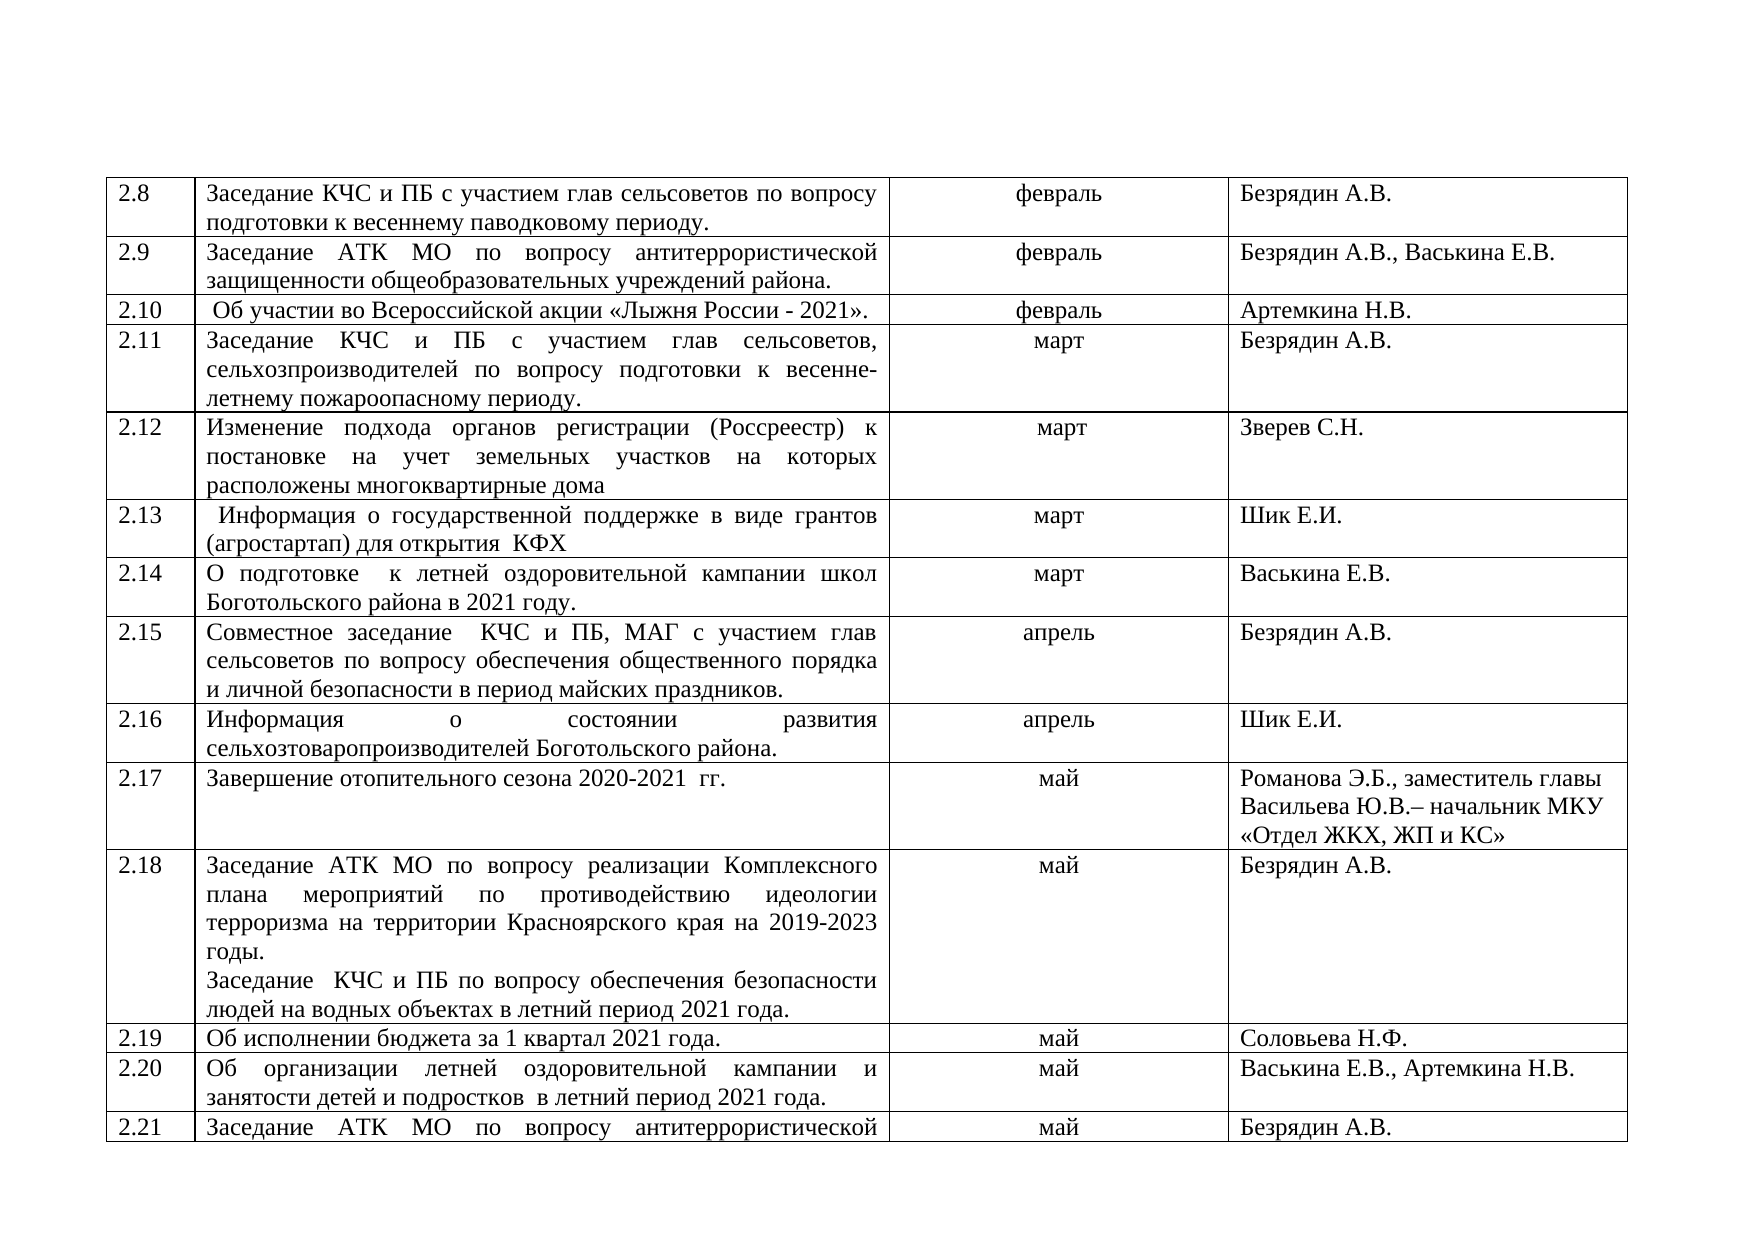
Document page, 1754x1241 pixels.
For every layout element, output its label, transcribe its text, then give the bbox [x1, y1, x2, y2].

table_cell О подготовке к летней оздоровительной кампании школ Боготольского района в 2021 году. [196, 558, 889, 616]
table_cell май [890, 850, 1228, 1022]
table_cell Заседание КЧС и ПБ с участием глав сельсоветов, сельхозпроизводителей по вопросу подготовки к весенне-летнему пожароопасному периоду. [196, 325, 889, 411]
table_cell февраль [890, 237, 1228, 294]
table_cell Зверев С.Н. [1229, 413, 1627, 499]
table_cell Информация о состоянии развития сельхозтоваропроизводителей Боготольского района. [196, 704, 889, 762]
table_cell Безрядин А.В. [1229, 850, 1627, 1022]
table_cell апрель [890, 704, 1228, 762]
table_cell 2.17 [107, 763, 194, 849]
table_cell 2.20 [107, 1053, 194, 1111]
table_cell 2.15 [107, 617, 194, 703]
table_cell Безрядин А.В. [1229, 617, 1627, 703]
table_cell Завершение отопительного сезона 2020-2021 гг. [196, 763, 889, 849]
table_cell февраль [890, 178, 1228, 236]
table_cell Соловьева Н.Ф. [1229, 1024, 1627, 1052]
table_cell Шик Е.И. [1229, 704, 1627, 762]
table_cell 2.21 [107, 1112, 194, 1141]
table_cell Романова Э.Б., заместитель главы Васильева Ю.В.– начальник МКУ «Отдел ЖКХ, ЖП и КС» [1229, 763, 1627, 849]
table_cell апрель [890, 617, 1228, 703]
table_cell Об организации летней оздоровительной кампании и занятости детей и подростков в летний период 2021 года. [196, 1053, 889, 1111]
table_cell Безрядин А.В. [1229, 178, 1627, 236]
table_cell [196, 1112, 889, 1141]
table_cell Изменение подхода органов регистрации (Россреестр) к постановке на учет земельных участков на которых расположены многоквартирные дома [196, 413, 889, 499]
table_cell Безрядин А.В. [1229, 325, 1627, 411]
table_cell 2.19 [107, 1024, 194, 1052]
table_cell 2.16 [107, 704, 194, 762]
table_cell Об исполнении бюджета за 1 квартал 2021 года. [196, 1024, 889, 1052]
table_cell 2.11 [107, 325, 194, 411]
table_cell 2.18 [107, 850, 194, 1022]
table_cell 2.8 [107, 178, 194, 236]
table_cell 2.13 [107, 500, 194, 557]
table_cell Совместное заседание КЧС и ПБ, МАГ с участием глав сельсоветов по вопросу обеспечения общественного порядка и личной безопасности в период майских праздников. [196, 617, 889, 703]
table_cell 2.10 [107, 295, 194, 324]
table_cell Артемкина Н.В. [1229, 295, 1627, 324]
table_cell Васькина Е.В., Артемкина Н.В. [1229, 1053, 1627, 1111]
table_cell май [890, 1053, 1228, 1111]
table_cell Заседание АТК МО по вопросу антитеррористической защищенности общеобразовательных учреждений района. [196, 237, 889, 294]
table_cell Безрядин А.В., Васькина Е.В. [1229, 237, 1627, 294]
table_cell март [890, 558, 1228, 616]
table_cell 2.12 [107, 413, 194, 499]
table_cell февраль [890, 295, 1228, 324]
table_cell май [890, 1024, 1228, 1052]
table_cell 2.14 [107, 558, 194, 616]
table_cell 2.9 [107, 237, 194, 294]
table_cell Информация о государственной поддержке в виде грантов (агростартап) для открытия КФХ [196, 500, 889, 557]
table_cell Шик Е.И. [1229, 500, 1627, 557]
table_cell Безрядин А.В. [1229, 1112, 1627, 1141]
table_cell Об участии во Всероссийской акции «Лыжня России - 2021». [196, 295, 889, 324]
table_cell Заседание АТК МО по вопросу реализации Комплексного плана мероприятий по противодействию идеологии терроризма на территории Красноярского края на 2019-2023 годы. Заседание КЧС и ПБ по вопросу обеспечения безопасности людей на водных объектах в летний период 2021 года. [196, 850, 889, 1022]
table_cell Васькина Е.В. [1229, 558, 1627, 616]
table_cell Заседание КЧС и ПБ с участием глав сельсоветов по вопросу подготовки к весеннему паводковому периоду. [196, 178, 889, 236]
table_cell май [890, 763, 1228, 849]
table_cell май [890, 1112, 1228, 1141]
table_cell март [890, 325, 1228, 411]
table_cell март [890, 413, 1228, 499]
table_cell март [890, 500, 1228, 557]
